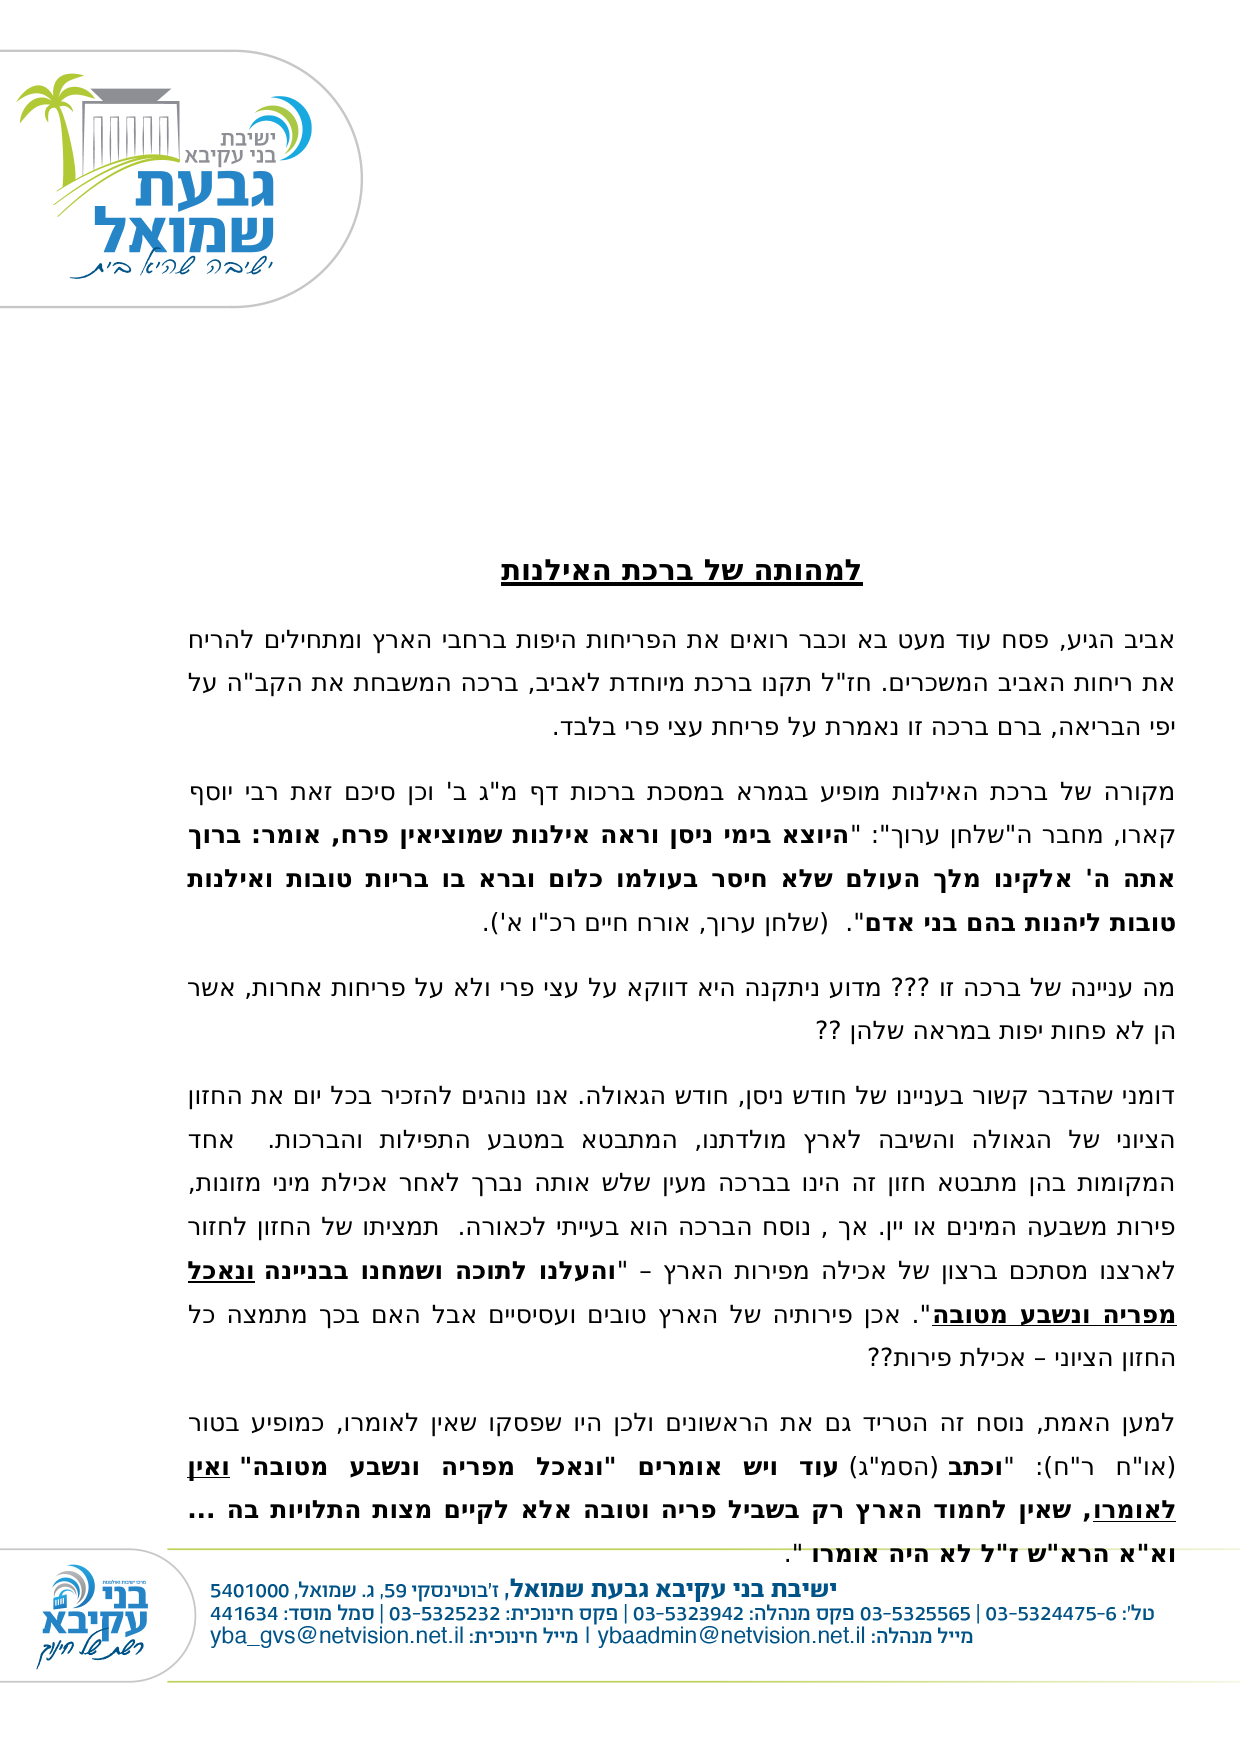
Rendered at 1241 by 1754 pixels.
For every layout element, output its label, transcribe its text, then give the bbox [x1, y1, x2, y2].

text מה עניינה של ברכה זו ??? מדוע ניתקנה היא דווקא על עצי פרי ולא על פריחות אחרות, אשר הן לא פחות יפות במראה שלהן ?? [187, 973, 1177, 1046]
picture [0, 0, 1241, 1730]
text אביב הגיע, פסח עוד מעט בא וכבר רואים את הפריחות היפות ברחבי הארץ ומתחילים להריח את ריחות האביב המשכרים. חז"ל תקנו ברכת מיוחדת לאביב, ברכה המשבחת את הקב"ה על יפי הבריאה, ברם ברכה זו נאמרת על פריחת עצי פרי בלבד. [187, 625, 1177, 741]
text מקורה של ברכת האילנות מופיע בגמרא במסכת ברכות דף מ"ג ב' וכן סיכם זאת רבי יוסף קארו, מחבר ה"שלחן ערוך": "היוצא בימי ניסן וראה אילנות שמוציאין פרח, אומר: ברוך אתה ה' אלקינו מלך העולם שלא חיסר בעולמו כלום וברא בו בריות טובות ואילנות טובות ליהנות בהם בני אדם". (שלחן ערוך, אורח חיים רכ"ו א'). [187, 777, 1177, 937]
text למען האמת, נוסח זה הטריד גם את הראשונים ולכן היו שפסקו שאין לאומרו, כמופיע בטור (או"ח ר"ח): "וכתב (הסמ"ג) עוד ויש אומרים "ונאכל מפריה ונשבע מטובה" ואין לאומרו, שאין לחמוד הארץ רק בשביל פריה וטובה אלא לקיים מצות התלויות בה ...וא"א הרא"ש ז"ל לא היה אומרו ". [187, 1408, 1177, 1568]
text למהותה של ברכת האילנות [187, 553, 1177, 587]
text דומני שהדבר קשור בעניינו של חודש ניסן, חודש הגאולה. אנו נוהגים להזכיר בכל יום את החזון הציוני של הגאולה והשיבה לארץ מולדתנו, המתבטא במטבע התפילות והברכות. אחד המקומות בהן מתבטא חזון זה הינו בברכה מעין שלש אותה נברך לאחר אכילת מיני מזונות, פירות משבעה המינים או יין. אך , נוסח הברכה הוא בעייתי לכאורה. תמציתו של החזון לחזור לארצנו מסתכם ברצון של אכילה מפירות הארץ – "והעלנו לתוכה ושמחנו בבניינה ונאכל מפריה ונשבע מטובה". אכן פירותיה של הארץ טובים ועסיסיים אבל האם בכך מתמצה כל החזון הציוני – אכילת פירות?? [187, 1081, 1177, 1373]
